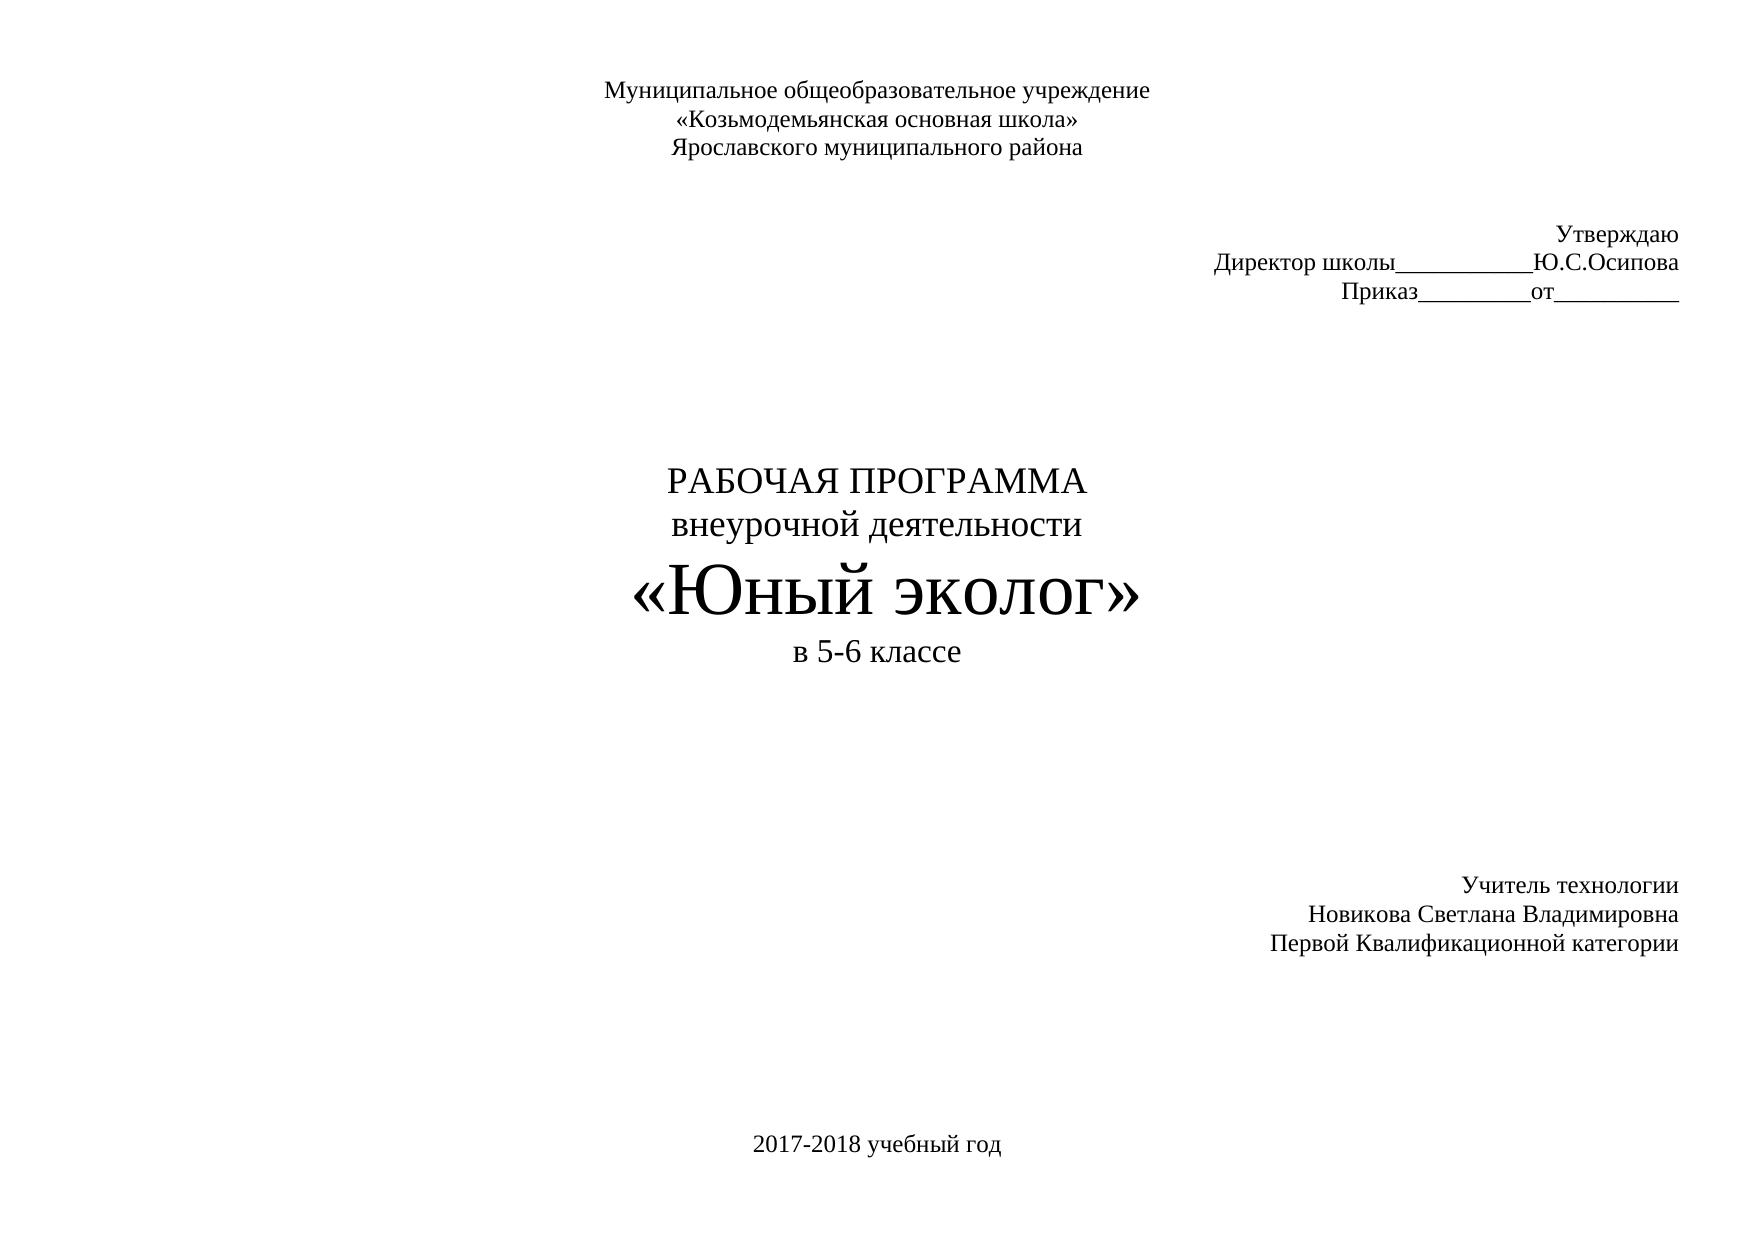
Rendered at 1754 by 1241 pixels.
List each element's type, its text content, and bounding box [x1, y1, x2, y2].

text Утверждаю [75, 219, 1679, 247]
text Первой Квалификационной категории [75, 928, 1679, 957]
text Новикова Светлана Владимировна [75, 899, 1679, 928]
text Ярославского муниципального района [75, 132, 1679, 161]
text внеурочной деятельности [75, 501, 1679, 544]
text Учитель технологии [75, 870, 1679, 899]
text РАБОЧАЯ ПРОГРАММА [75, 458, 1679, 501]
text «Козьмодемьянская основная школа» [75, 104, 1679, 132]
text Муниципальное общеобразовательное учреждение [75, 75, 1679, 104]
text в 5-6 классе [75, 631, 1679, 669]
text Приказ_________от__________ [75, 276, 1679, 305]
text «Юный эколог» [75, 544, 1679, 631]
text Директор школы___________Ю.С.Осипова [75, 247, 1679, 276]
text 2017-2018 учебный год [75, 1129, 1679, 1158]
